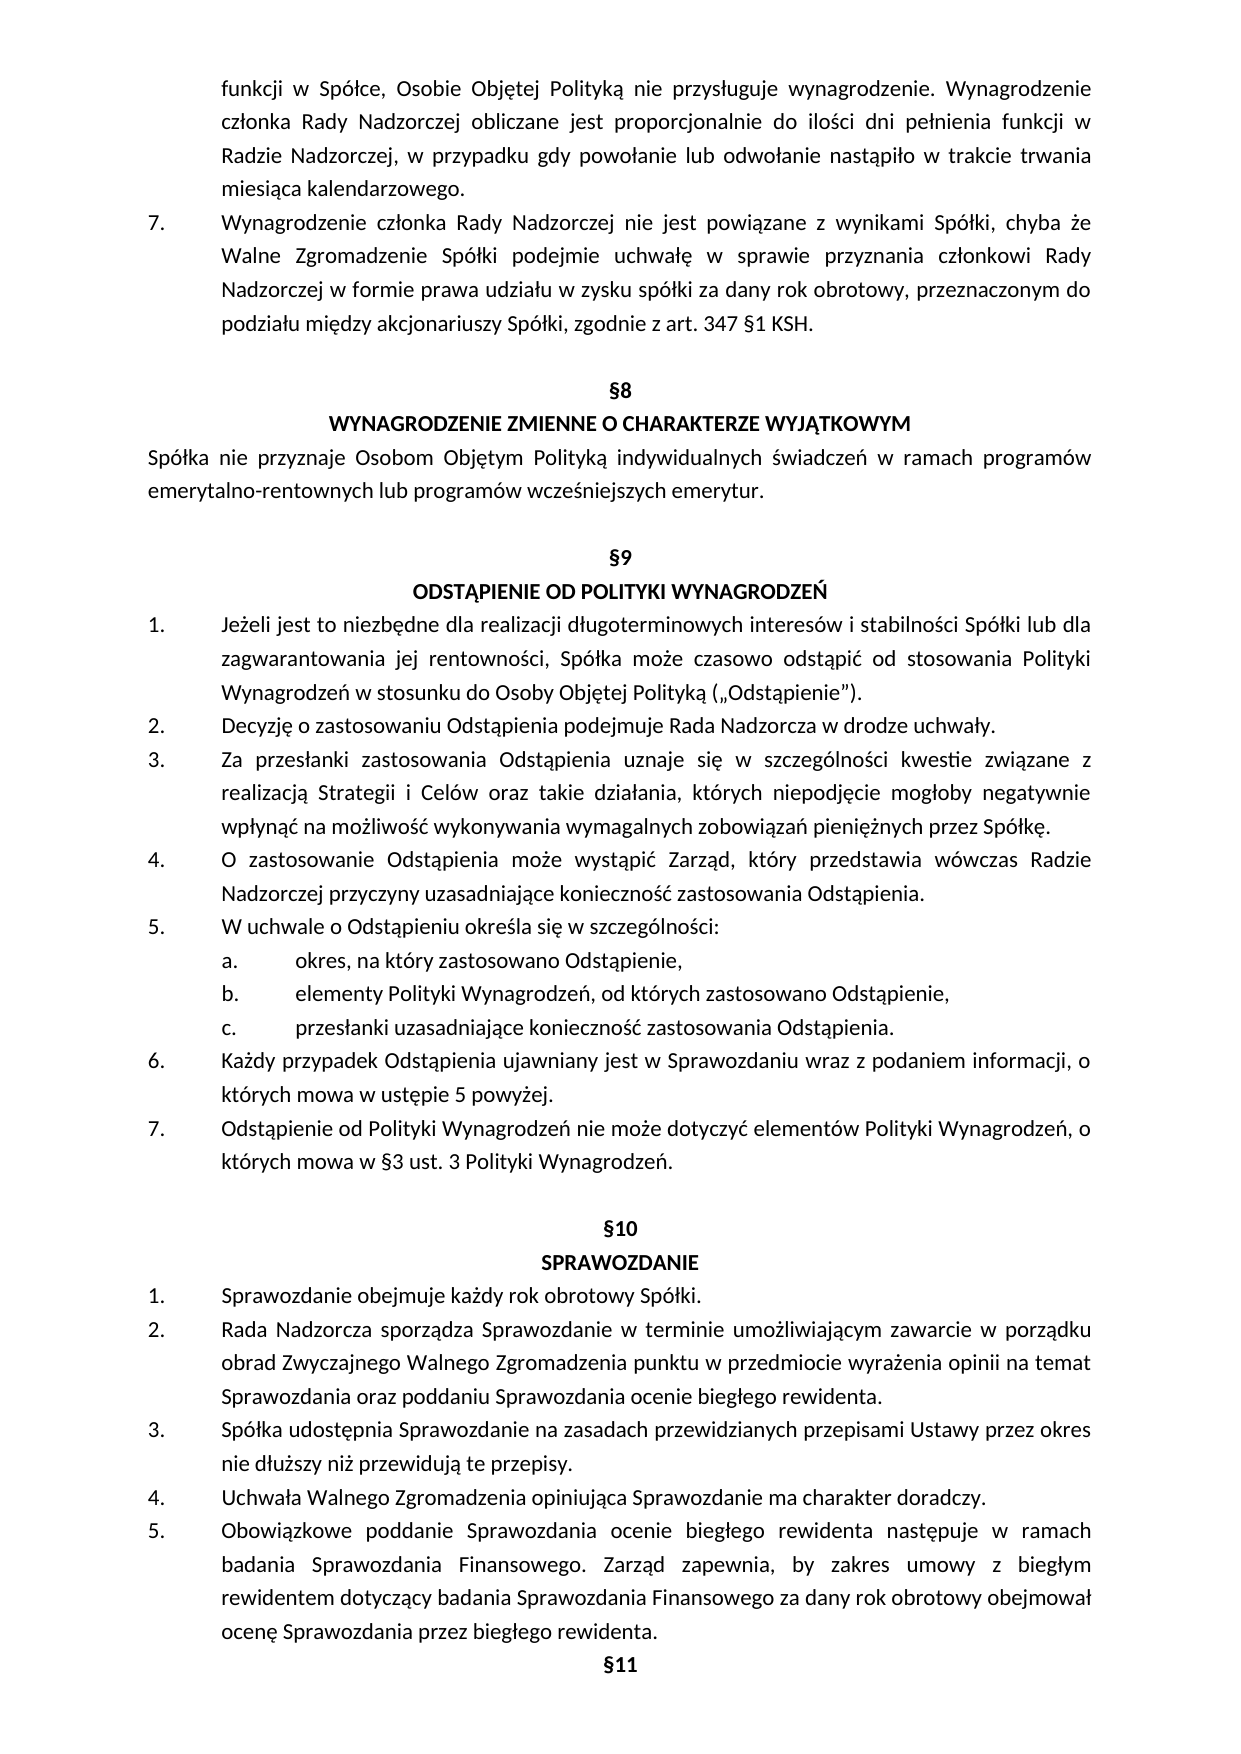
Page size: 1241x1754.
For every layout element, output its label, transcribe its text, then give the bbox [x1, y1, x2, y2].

text 7. Wynagrodzenie członka Rady Nadzorczej nie jest powiązane z wynikami Spółki, chyba że Walne Zgromadzenie Spółki podejmie uchwałę w sprawie przyznania członkowi Rady Nadzorczej w formie prawa udziału w zysku spółki za dany rok obrotowy, przeznaczonym do podziału między akcjonariuszy Spółki, zgodnie z art. 347 §1 KSH. [148, 208, 1093, 337]
text §10 [148, 1214, 1093, 1242]
text WYNAGRODZENIE ZMIENNE O CHARAKTERZE WYJĄTKOWYM [148, 409, 1093, 437]
text c. przesłanki uzasadniające konieczność zastosowania Odstąpienia. [148, 1013, 1093, 1041]
text 1. Jeżeli jest to niezbędne dla realizacji długoterminowych interesów i stabilności Spółki lub dla zagwarantowania jej rentowności, Spółka może czasowo odstąpić od stosowania Polityki Wynagrodzeń w stosunku do Osoby Objętej Polityką („Odstąpienie”). [148, 611, 1093, 706]
text 5. W uchwale o Odstąpieniu określa się w szczególności: [148, 912, 1093, 940]
text 1. Sprawozdanie obejmuje każdy rok obrotowy Spółki. [148, 1281, 1093, 1309]
text 7. Odstąpienie od Polityki Wynagrodzeń nie może dotyczyć elementów Polityki Wynagrodzeń, o których mowa w §3 ust. 3 Polityki Wynagrodzeń. [148, 1114, 1093, 1175]
text a. okres, na który zastosowano Odstąpienie, [148, 946, 1093, 974]
text ODSTĄPIENIE OD POLITYKI WYNAGRODZEŃ [148, 577, 1093, 605]
text Spółka nie przyznaje Osobom Objętym Polityką indywidualnych świadczeń w ramach programów emerytalno-rentownych lub programów wcześniejszych emerytur. [148, 443, 1093, 504]
text 4. Uchwała Walnego Zgromadzenia opiniująca Sprawozdanie ma charakter doradczy. [148, 1483, 1093, 1511]
text 5. Obowiązkowe poddanie Sprawozdania ocenie biegłego rewidenta następuje w ramach badania Sprawozdania Finansowego. Zarząd zapewnia, by zakres umowy z biegłym rewidentem dotyczący badania Sprawozdania Finansowego za dany rok obrotowy obejmował ocenę Sprawozdania przez biegłego rewidenta. [148, 1516, 1093, 1645]
text 2. Rada Nadzorcza sporządza Sprawozdanie w terminie umożliwiającym zawarcie w porządku obrad Zwyczajnego Walnego Zgromadzenia punktu w przedmiocie wyrażenia opinii na temat Sprawozdania oraz poddaniu Sprawozdania ocenie biegłego rewidenta. [148, 1315, 1093, 1410]
text §8 [148, 376, 1093, 404]
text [148, 74, 1093, 202]
text 3. Spółka udostępnia Sprawozdanie na zasadach przewidzianych przepisami Ustawy przez okres nie dłuższy niż przewidują te przepisy. [148, 1416, 1093, 1477]
text 2. Decyzję o zastosowaniu Odstąpienia podejmuje Rada Nadzorcza w drodze uchwały. [148, 711, 1093, 739]
text SPRAWOZDANIE [148, 1248, 1093, 1276]
text b. elementy Polityki Wynagrodzeń, od których zastosowano Odstąpienie, [148, 979, 1093, 1007]
text 4. O zastosowanie Odstąpienia może wystąpić Zarząd, który przedstawia wówczas Radzie Nadzorczej przyczyny uzasadniające konieczność zastosowania Odstąpienia. [148, 845, 1093, 907]
text §11 [148, 1650, 1093, 1678]
text 6. Każdy przypadek Odstąpienia ujawniany jest w Sprawozdaniu wraz z podaniem informacji, o których mowa w ustępie 5 powyżej. [148, 1047, 1093, 1108]
text §9 [148, 543, 1093, 571]
text 3. Za przesłanki zastosowania Odstąpienia uznaje się w szczególności kwestie związane z realizacją Strategii i Celów oraz takie działania, których niepodjęcie mogłoby negatywnie wpłynąć na możliwość wykonywania wymagalnych zobowiązań pieniężnych przez Spółkę. [148, 745, 1093, 840]
